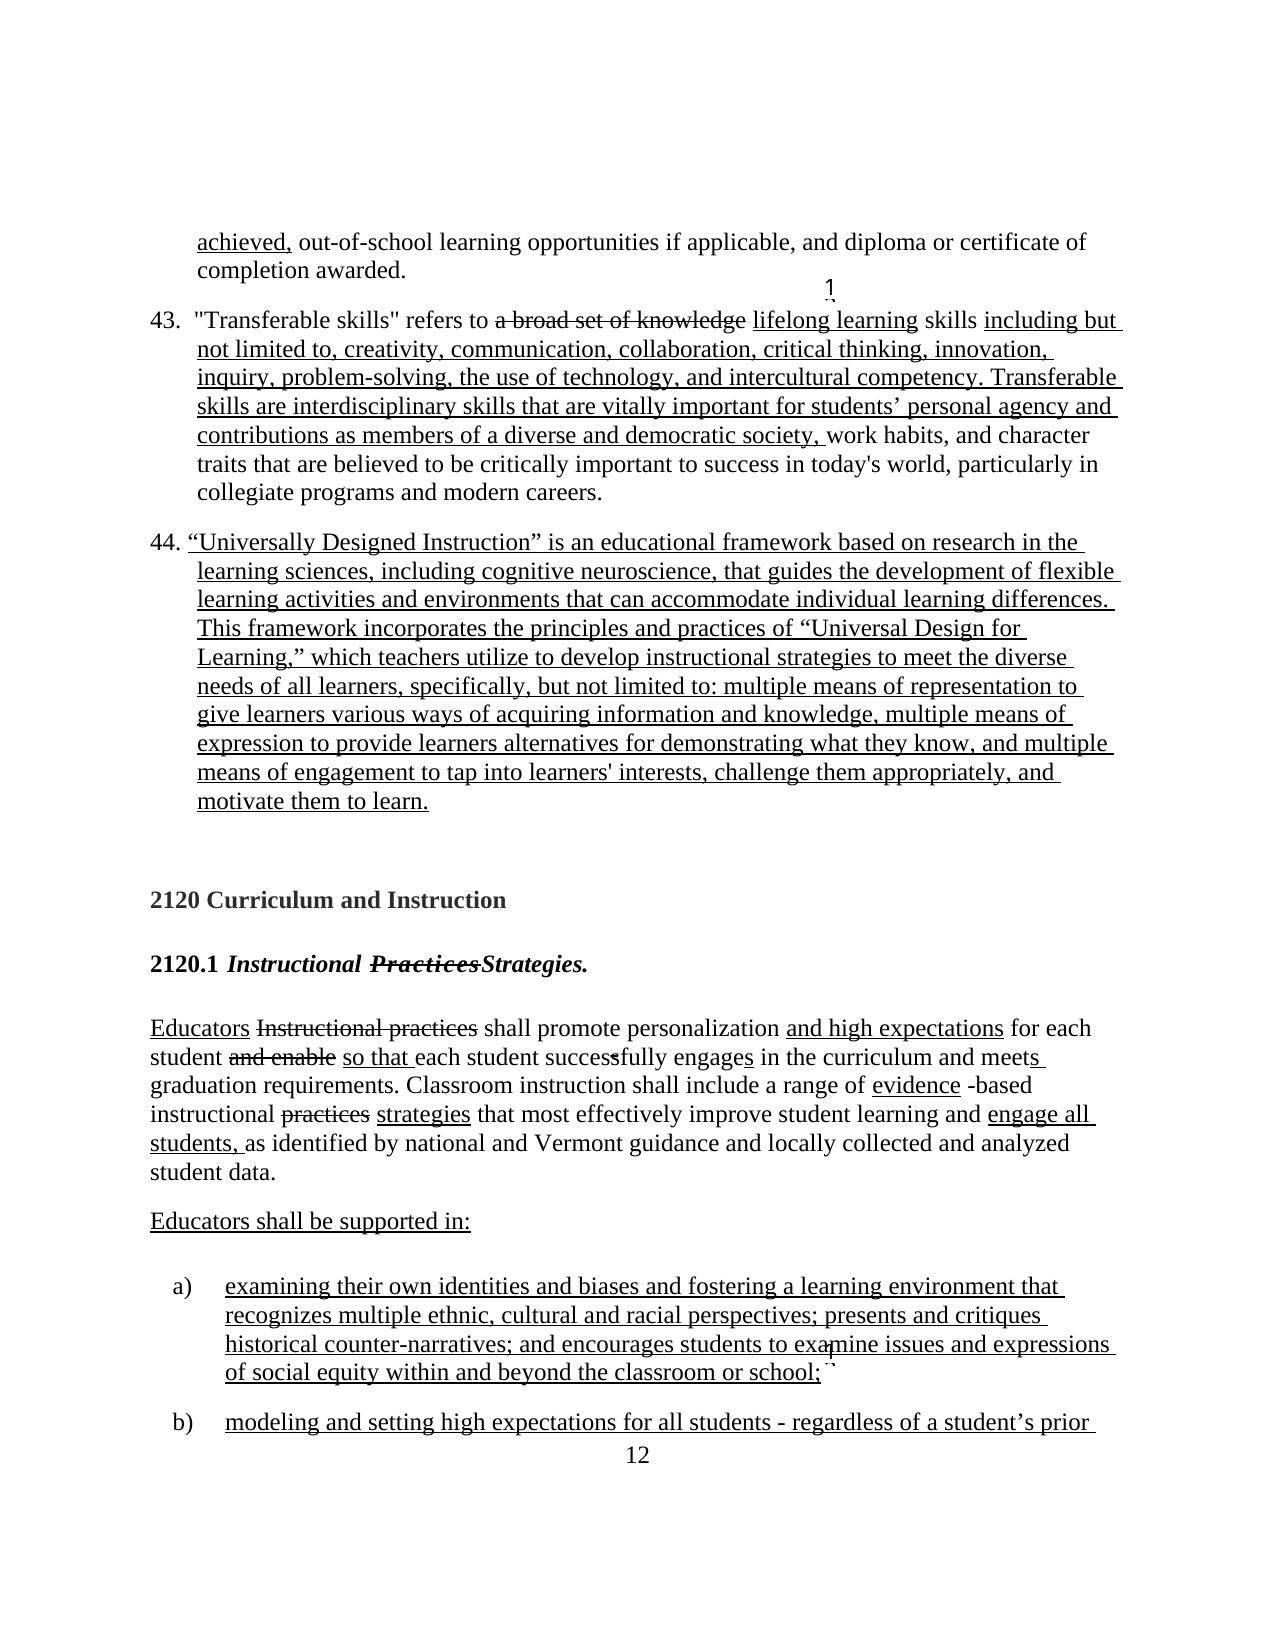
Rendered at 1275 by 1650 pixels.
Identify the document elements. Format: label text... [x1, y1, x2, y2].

text 44. “Universally Designed Instruction” is an educational framework based on research in the learning sciences, including cognitive neuroscience, that guides the development of flexible learning activities and environments that can accommodate individual learning differences. This framework incorporates the principles and practices of “Universal Design for Learning,” which teachers utilize to develop instructional strategies to meet the diverse needs of all learners, specifically, but not limited to: multiple means of representation to give learners various ways of acquiring information and knowledge, multiple means of expression to provide learners alternatives for demonstrating what they know, and multiple means of engagement to tap into learners' interests, challenge them appropriately, and motivate them to learn. [150, 527, 1125, 814]
list examining their own identities and biases and fostering a learning environment that recognizes multiple ethnic, cultural and racial perspectives; presents and critiques historical counter-narratives; and encourages students to examine issues and expressions of social equity within and beyond the classroom or school; [172, 1271, 1125, 1386]
subtitle 2120.1 Instructional PracticesStrategies. [150, 949, 1125, 978]
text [150, 227, 1125, 284]
subtitle 2120 Curriculum and Instruction [150, 885, 1125, 914]
text 43. "Transferable skills" refers to a broad set of knowledge lifelong learning skills including but not limited to, creativity, communication, collaboration, critical thinking, innovation, inquiry, problem-solving, the use of technology, and intercultural competency. Transferable skills are interdisciplinary skills that are vitally important for students’ personal agency and contributions as members of a diverse and democratic society, work habits, and character traits that are believed to be critically important to success in today's world, particularly in collegiate programs and modern careers. [150, 305, 1125, 506]
text Educators Instructional practices shall promote personalization and high expectations for each student and enable so that each student successfully engages in the curriculum and meets graduation requirements. Classroom instruction shall include a range of evidence -based instructional practices strategies that most effectively improve student learning and engage all students, as identified by national and Vermont guidance and locally collected and analyzed student data. [150, 1013, 1125, 1186]
text Educators shall be supported in: [150, 1206, 1125, 1235]
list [172, 1407, 1125, 1436]
